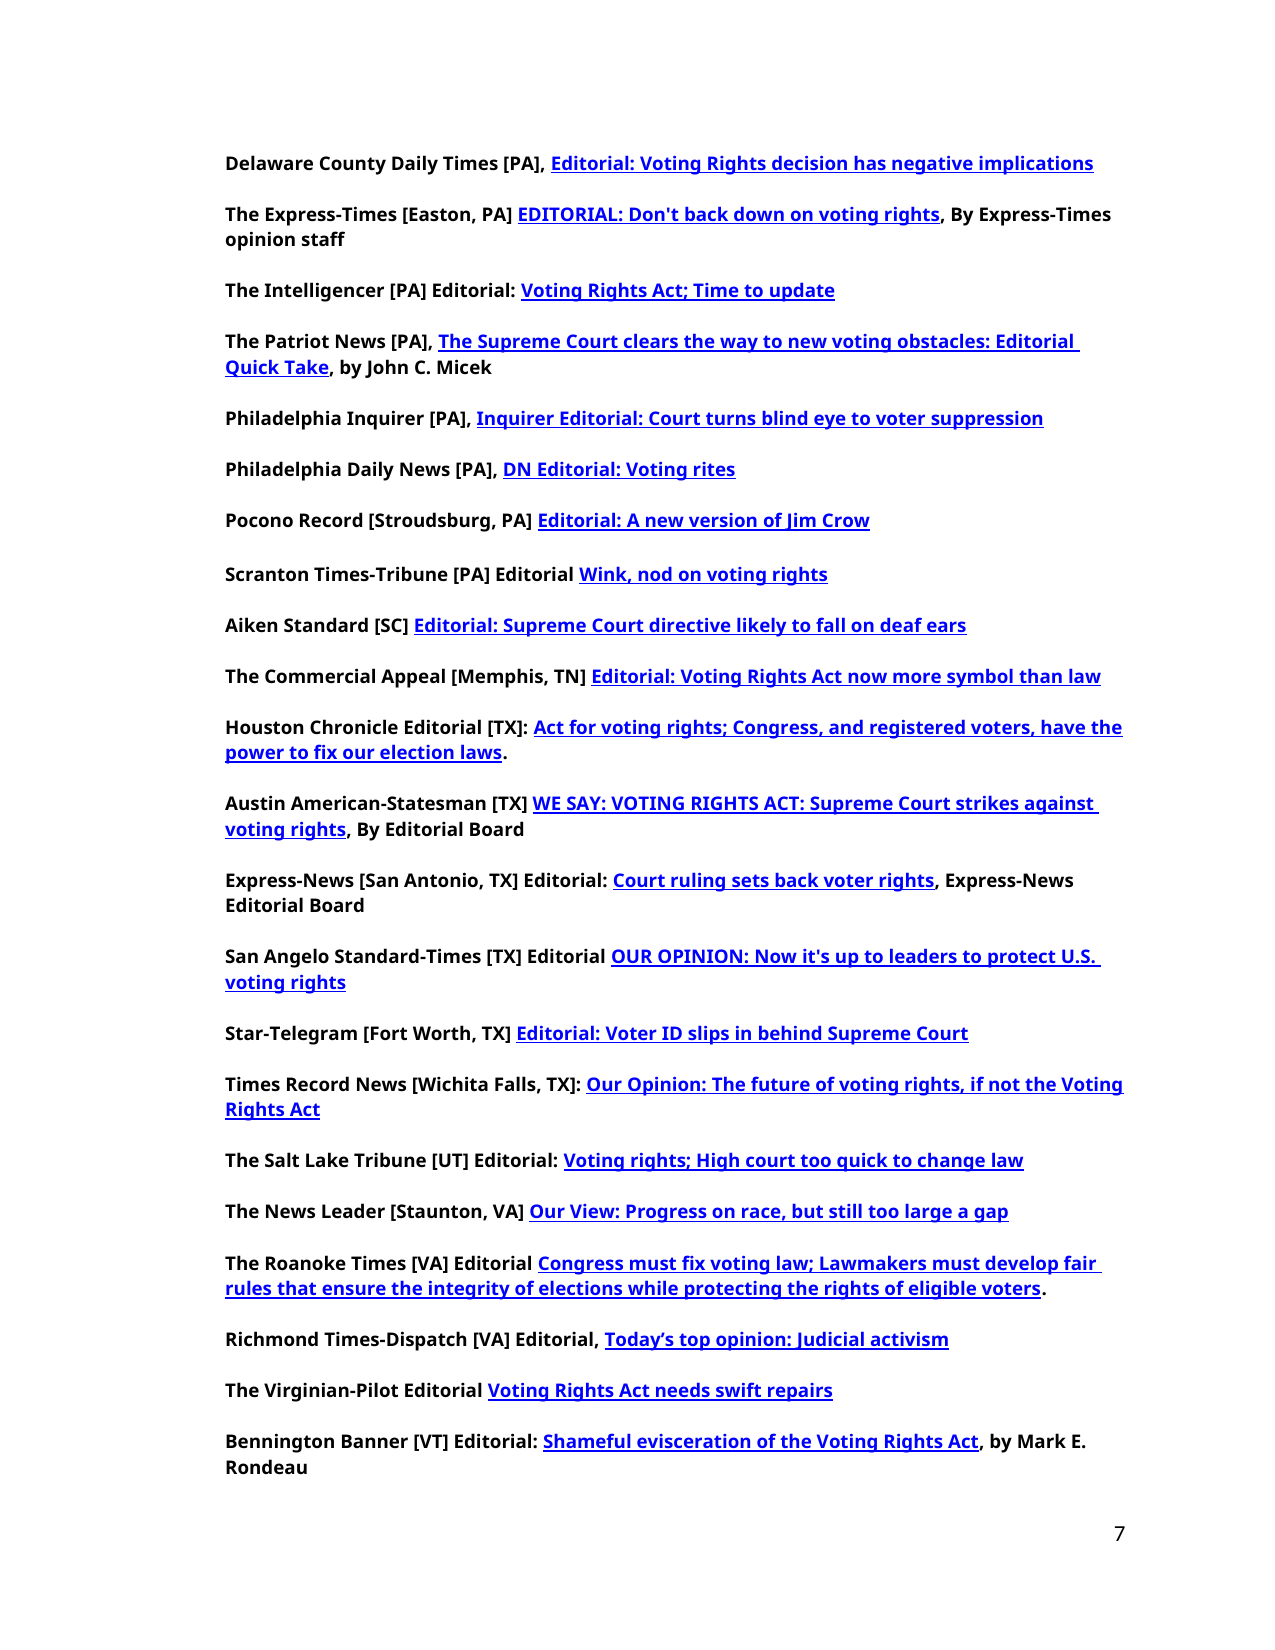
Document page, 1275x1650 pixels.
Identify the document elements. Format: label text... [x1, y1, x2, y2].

text Richmond Times-Dispatch [VA] Editorial, Today’s top opinion: Judicial activism [225, 1326, 1125, 1352]
text The Salt Lake Tribune [UT] Editorial: Voting rights; High court too quick to change law [225, 1148, 1125, 1173]
text Aiken Standard [SC] Editorial: Supreme Court directive likely to fall on deaf ears [225, 612, 1125, 637]
text Pocono Record [Stroudsburg, PA] Editorial: A new version of Jim Crow [225, 507, 1125, 533]
text Austin American-Statesman [TX] WE SAY: VOTING RIGHTS ACT: Supreme Court strikes against voting rights, By Editorial Board [225, 791, 1125, 842]
text Philadelphia Inquirer [PA], Inquirer Editorial: Court turns blind eye to voter suppression [225, 405, 1125, 431]
text Star-Telegram [Fort Worth, TX] Editorial: Voter ID slips in behind Supreme Court [225, 1020, 1125, 1046]
text The Express-Times [Easton, PA] EDITORIAL: Don't back down on voting rights, By Express-Times opinion staff [225, 201, 1125, 252]
text Houston Chronicle Editorial [TX]: Act for voting rights; Congress, and registered voters, have the power to fix our election laws. [225, 714, 1125, 765]
text Scranton Times-Tribune [PA] Editorial Wink, nod on voting rights [225, 561, 1125, 586]
text The Patriot News [PA], The Supreme Court clears the way to new voting obstacles: Editorial Quick Take, by John C. Micek [225, 329, 1125, 380]
text Times Record News [Wichita Falls, TX]: Our Opinion: The future of voting rights, if not the Voting Rights Act [225, 1071, 1125, 1122]
text The Virginian-Pilot Editorial Voting Rights Act needs swift repairs [225, 1377, 1125, 1403]
text The Intelligencer [PA] Editorial: Voting Rights Act; Time to update [225, 278, 1125, 303]
text The Roanoke Times [VA] Editorial Congress must fix voting law; Lawmakers must develop fair rules that ensure the integrity of elections while protecting the rights of eligible voters. [225, 1250, 1125, 1301]
text The Commercial Appeal [Memphis, TN] Editorial: Voting Rights Act now more symbol than law [225, 663, 1125, 688]
text San Angelo Standard-Times [TX] Editorial OUR OPINION: Now it's up to leaders to protect U.S. voting rights [225, 944, 1125, 995]
text Philadelphia Daily News [PA], DN Editorial: Voting rites [225, 456, 1125, 482]
text The News Leader [Staunton, VA] Our View: Progress on race, but still too large a gap [225, 1199, 1125, 1224]
text Delaware County Daily Times [PA], Editorial: Voting Rights decision has negative implications [225, 150, 1125, 176]
text Express-News [San Antonio, TX] Editorial: Court ruling sets back voter rights, Express-News Editorial Board [225, 867, 1125, 918]
text Bennington Banner [VT] Editorial: Shameful evisceration of the Voting Rights Act, by Mark E. Rondeau [225, 1428, 1125, 1479]
